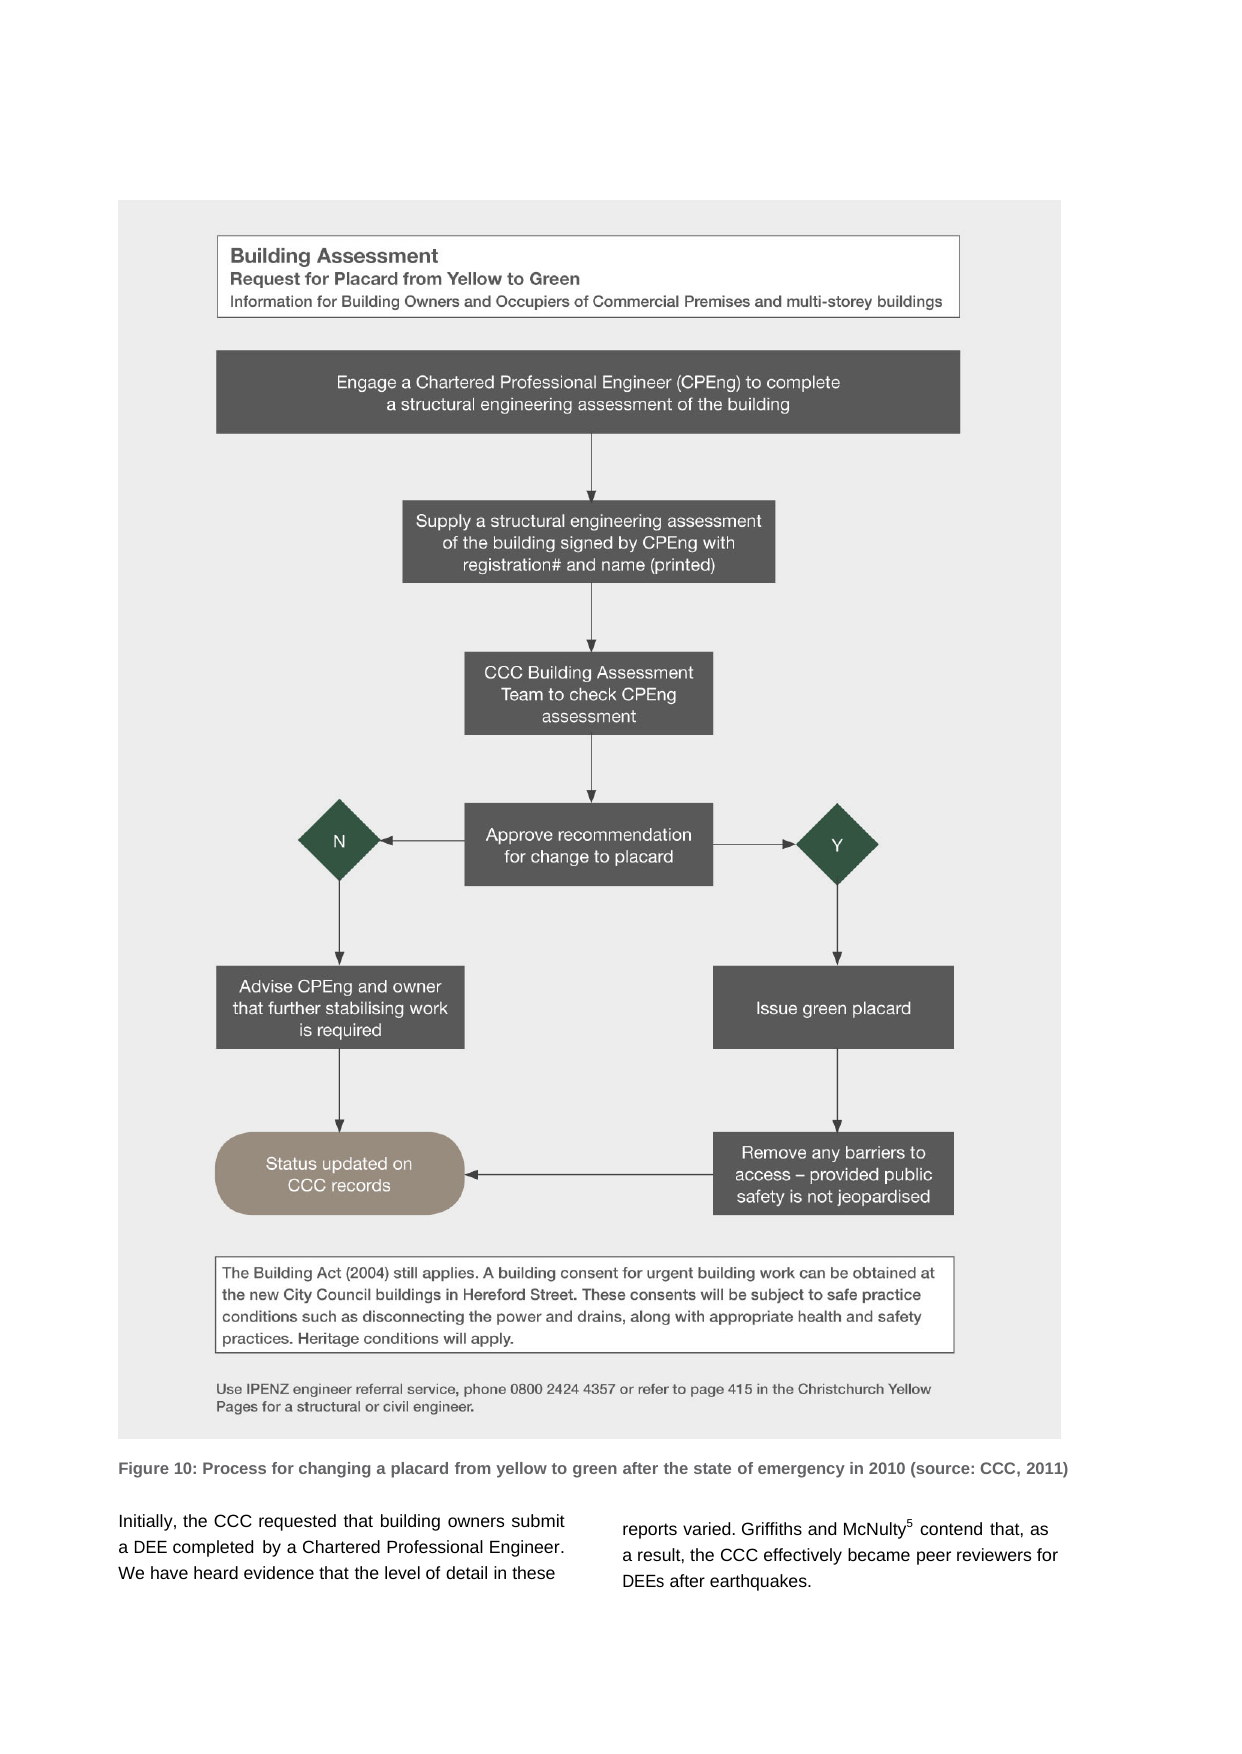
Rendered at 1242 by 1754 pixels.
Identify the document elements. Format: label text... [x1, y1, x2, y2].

text a result, the CCC effectively became peer reviewers for [622, 1545, 1077, 1566]
text Initially, the CCC requested that building owners submit a DEE completed by a Chartered Professional Engineer. We have heard evidence that the level of detail in these [118, 1511, 565, 1583]
text Figure 10: Process for changing a placard from yellow to green after the state of emergency in 2010 (source: CCC, 2011) [118, 1458, 1077, 1477]
text DEEs after earthquakes. [622, 1571, 1077, 1592]
picture [118, 200, 1062, 1439]
text reports varied. Griffiths and McNulty5 contend that, as [622, 1516, 1077, 1539]
